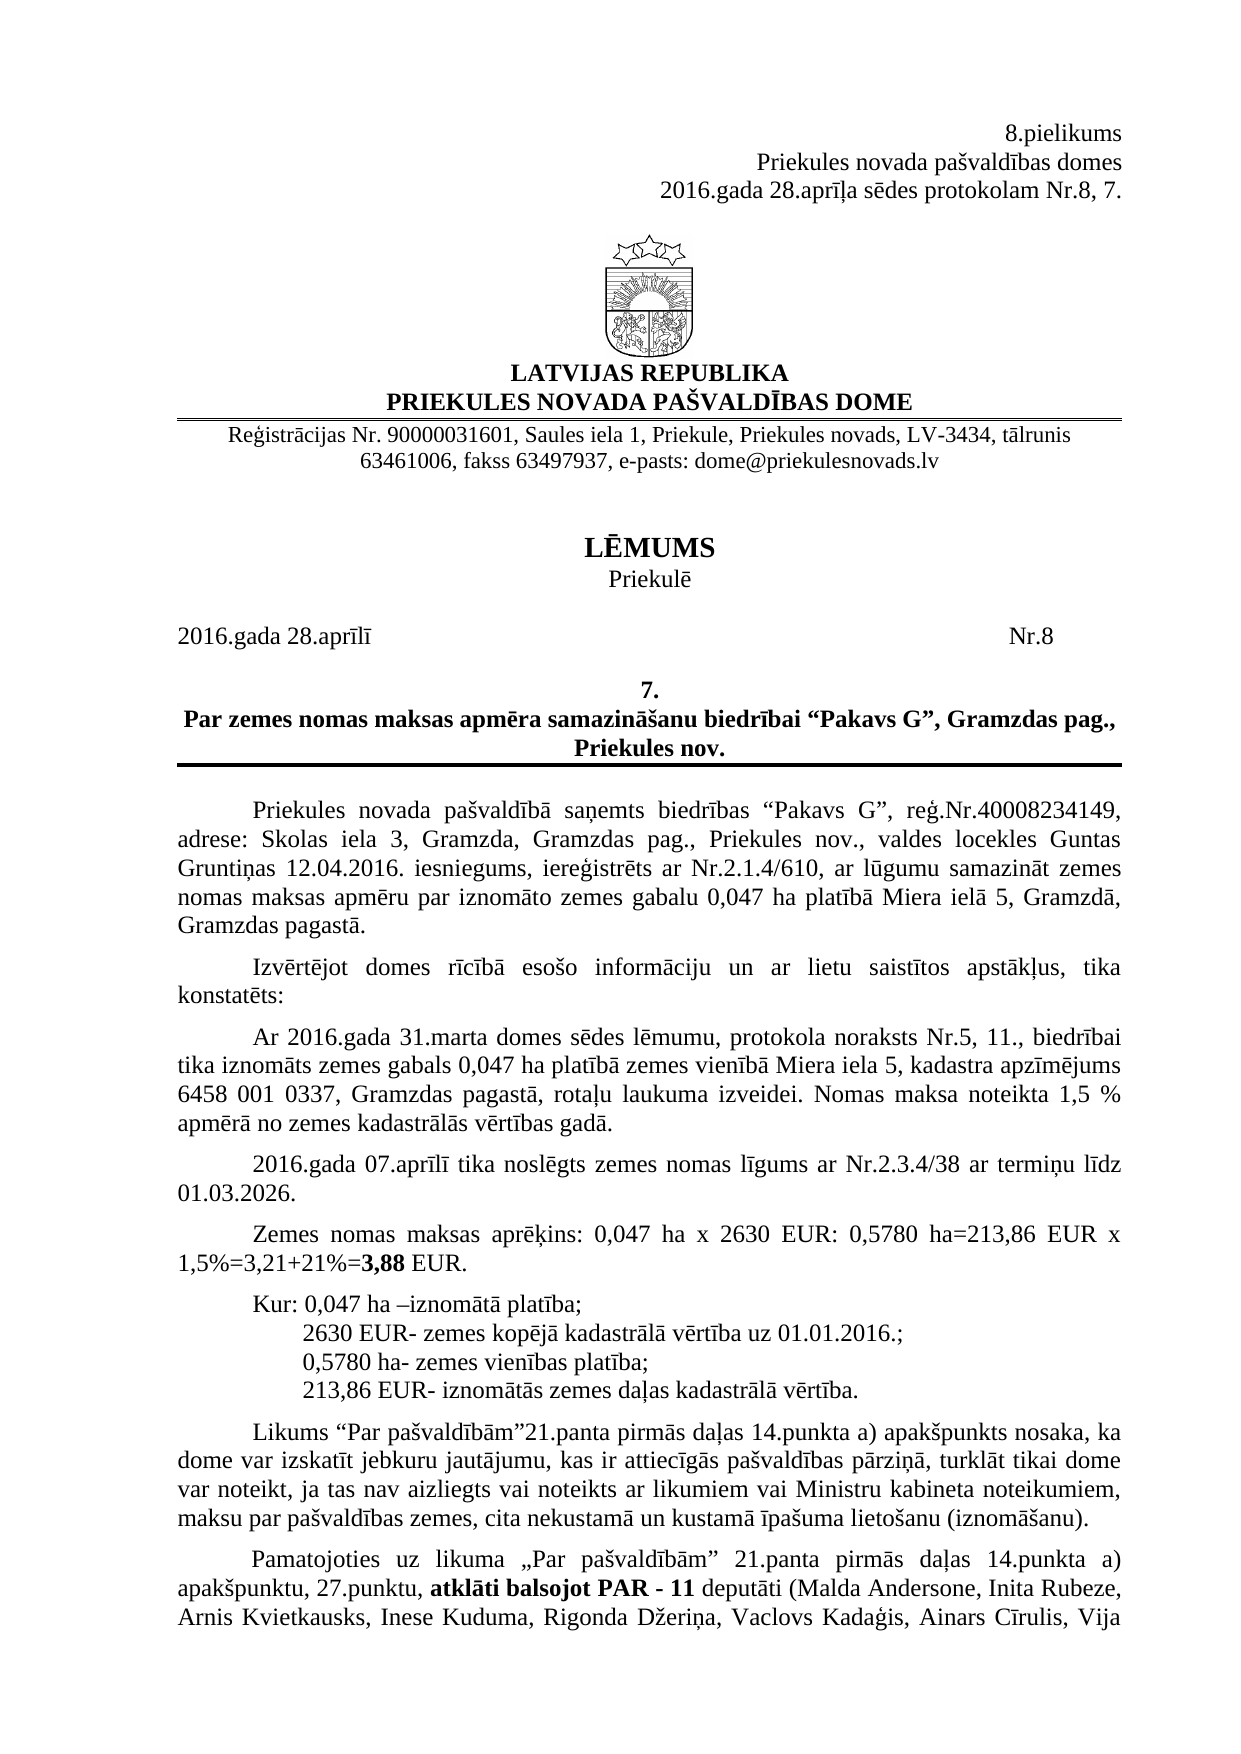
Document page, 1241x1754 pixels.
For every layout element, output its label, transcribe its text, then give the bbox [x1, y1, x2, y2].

text 7. [177, 675, 1122, 704]
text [177, 1544, 1122, 1630]
text 213,86 EUR- iznomātās zemes daļas kadastrālā vērtība. [177, 1375, 1122, 1404]
text Priekules novada pašvaldībā saņemts biedrības “Pakavs G”, reģ.Nr.40008234149, adrese: Skolas iela 3, Gramzda, Gramzdas pag., Priekules nov., valdes locekles Guntas Gruntiņas 12.04.2016. iesniegums, iereģistrēts ar Nr.2.1.4/610, ar lūgumu samazināt zemes nomas maksas apmēru par iznomāto zemes gabalu 0,047 ha platībā Miera ielā 5, Gramzdā, Gramzdas pagastā. [177, 795, 1122, 939]
subtitle PRIEKULES NOVADA PAŠVALDĪBAS DOME [177, 387, 1122, 418]
text Ar 2016.gada 31.marta domes sēdes lēmumu, protokola noraksts Nr.5, 11., biedrībai tika iznomāts zemes gabals 0,047 ha platībā zemes vienībā Miera iela 5, kadastra apzīmējums 6458 001 0337, Gramzdas pagastā, rotaļu laukuma izveidei. Nomas maksa noteikta 1,5 % apmērā no zemes kadastrālās vērtības gadā. [177, 1022, 1122, 1137]
text Zemes nomas maksas aprēķins: 0,047 ha x 2630 EUR: 0,5780 ha=213,86 EUR x 1,5%=3,21+21%=3,88 EUR. [177, 1219, 1122, 1277]
text 2016.gada 07.aprīlī tika noslēgts zemes nomas līgums ar Nr.2.3.4/38 ar termiņu līdz 01.03.2026. [177, 1149, 1122, 1207]
text 8.pielikums [177, 118, 1122, 147]
text Reģistrācijas Nr. , Saules iela 1, Priekule, Priekules novads, LV-3434, tālrunis , fakss 63497937, e-pasts: dome@priekulesnovads.lv [177, 421, 1122, 473]
text Priekules novada pašvaldības domes [177, 147, 1122, 176]
text Kur: 0,047 ha –iznomātā platība; [177, 1289, 1122, 1318]
text 2016.gada 28.aprīļa sēdes protokolam Nr.8, 7. [177, 176, 1122, 204]
text 0,5780 ha- zemes vienības platība; [177, 1347, 1122, 1375]
text Izvērtējot domes rīcībā esošo informāciju un ar lietu saistītos apstākļus, tika konstatēts: [177, 952, 1122, 1009]
text 2016.gada 28.aprīlī Nr.8 [177, 621, 1122, 650]
text LATVIJAS REPUBLIKA [177, 358, 1122, 387]
picture [604, 233, 696, 359]
text Priekulē [177, 564, 1122, 593]
text 2630 EUR- zemes kopējā kadastrālā vērtība uz 01.01.2016.; [177, 1318, 1122, 1347]
text Par zemes nomas maksas apmēra samazināšanu biedrībai “Pakavs G”, Gramzdas pag., Priekules nov. [177, 704, 1122, 763]
text LĒMUMS [177, 530, 1122, 564]
text Likums “Par pašvaldībām”21.panta pirmās daļas 14.punkta a) apakšpunkts nosaka, ka dome var izskatīt jebkuru jautājumu, kas ir attiecīgās pašvaldības pārziņā, turklāt tikai dome var noteikt, ja tas nav aizliegts vai noteikts ar likumiem vai Ministru kabineta noteikumiem, maksu par pašvaldības zemes, cita nekustamā un kustamā īpašuma lietošanu (iznomāšanu). [177, 1417, 1122, 1532]
